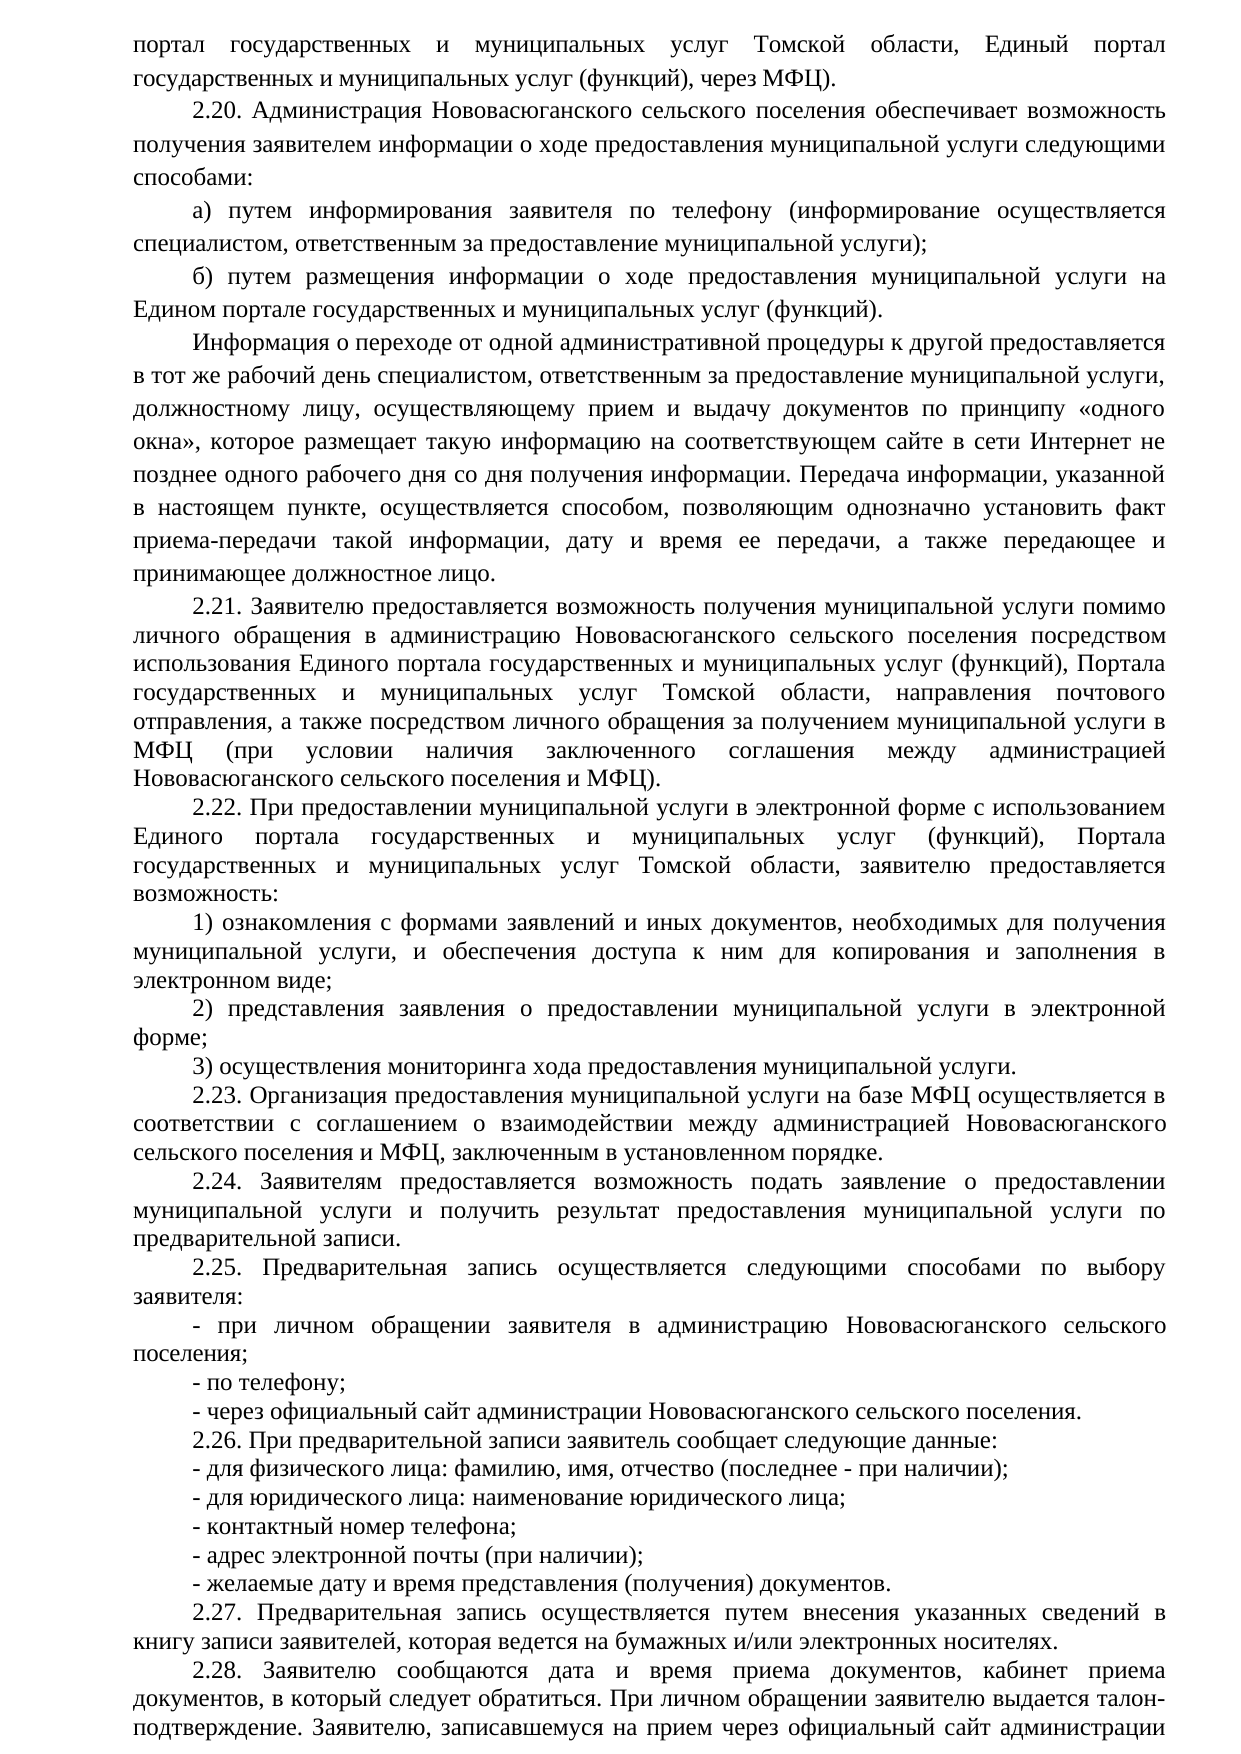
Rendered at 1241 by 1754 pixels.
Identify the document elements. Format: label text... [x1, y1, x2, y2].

text 2.21. Заявителю предоставляется возможность получения муниципальной услуги помимо личного обращения в администрацию Нововасюганского сельского поселения посредством использования Единого портала государственных и муниципальных услуг (функций), Портала государственных и муниципальных услуг Томской области, направления почтового отправления, а также посредством личного обращения за получением муниципальной услуги в МФЦ (при условии наличия заключенного соглашения между администрацией Нововасюганского сельского поселения и МФЦ). [133, 591, 1167, 792]
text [133, 1655, 1167, 1741]
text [133, 29, 1167, 91]
text - для физического лица: фамилию, имя, отчество (последнее - при наличии); [133, 1453, 1167, 1482]
text 2.20. Администрация Нововасюганского сельского поселения обеспечивает возможность получения заявителем информации о ходе предоставления муниципальной услуги следующими способами: [133, 96, 1167, 190]
text 1) ознакомления с формами заявлений и иных документов, необходимых для получения муниципальной услуги, и обеспечения доступа к ним для копирования и заполнения в электронном виде; [133, 907, 1167, 993]
text 2.22. При предоставлении муниципальной услуги в электронной форме с использованием Единого портала государственных и муниципальных услуг (функций), Портала государственных и муниципальных услуг Томской области, заявителю предоставляется возможность: [133, 792, 1167, 907]
text 2) представления заявления о предоставлении муниципальной услуги в электронной форме; [133, 993, 1167, 1051]
text а) путем информирования заявителя по телефону (информирование осуществляется специалистом, ответственным за предоставление муниципальной услуги); [133, 195, 1167, 256]
text 2.25. Предварительная запись осуществляется следующими способами по выбору заявителя: [133, 1252, 1167, 1310]
text - по телефону; [133, 1367, 1167, 1396]
text 2.23. Организация предоставления муниципальной услуги на базе МФЦ осуществляется в соответствии с соглашением о взаимодействии между администрацией Нововасюганского сельского поселения и МФЦ, заключенным в установленном порядке. [133, 1080, 1167, 1166]
text б) путем размещения информации о ходе предоставления муниципальной услуги на Едином портале государственных и муниципальных услуг (функций). [133, 261, 1167, 322]
text 3) осуществления мониторинга хода предоставления муниципальной услуги. [133, 1051, 1167, 1080]
text - адрес электронной почты (при наличии); [133, 1540, 1167, 1568]
text - желаемые дату и время представления (получения) документов. [133, 1568, 1167, 1597]
text 2.27. Предварительная запись осуществляется путем внесения указанных сведений в книгу записи заявителей, которая ведется на бумажных и/или электронных носителях. [133, 1597, 1167, 1655]
text - контактный номер телефона; [133, 1511, 1167, 1540]
text 2.24. Заявителям предоставляется возможность подать заявление о предоставлении муниципальной услуги и получить результат предоставления муниципальной услуги по предварительной записи. [133, 1166, 1167, 1252]
text - при личном обращении заявителя в администрацию Нововасюганского сельского поселения; [133, 1310, 1167, 1367]
text - через официальный сайт администрации Нововасюганского сельского поселения. [133, 1396, 1167, 1425]
text 2.26. При предварительной записи заявитель сообщает следующие данные: [133, 1425, 1167, 1453]
text Информация о переходе от одной административной процедуры к другой предоставляется в тот же рабочий день специалистом, ответственным за предоставление муниципальной услуги, должностному лицу, осуществляющему прием и выдачу документов по принципу «одного окна», которое размещает такую информацию на соответствующем сайте в сети Интернет не позднее одного рабочего дня со дня получения информации. Передача информации, указанной в настоящем пункте, осуществляется способом, позволяющим однозначно установить факт приема-передачи такой информации, дату и время ее передачи, а также передающее и принимающее должностное лицо. [133, 327, 1167, 587]
text - для юридического лица: наименование юридического лица; [133, 1482, 1167, 1511]
